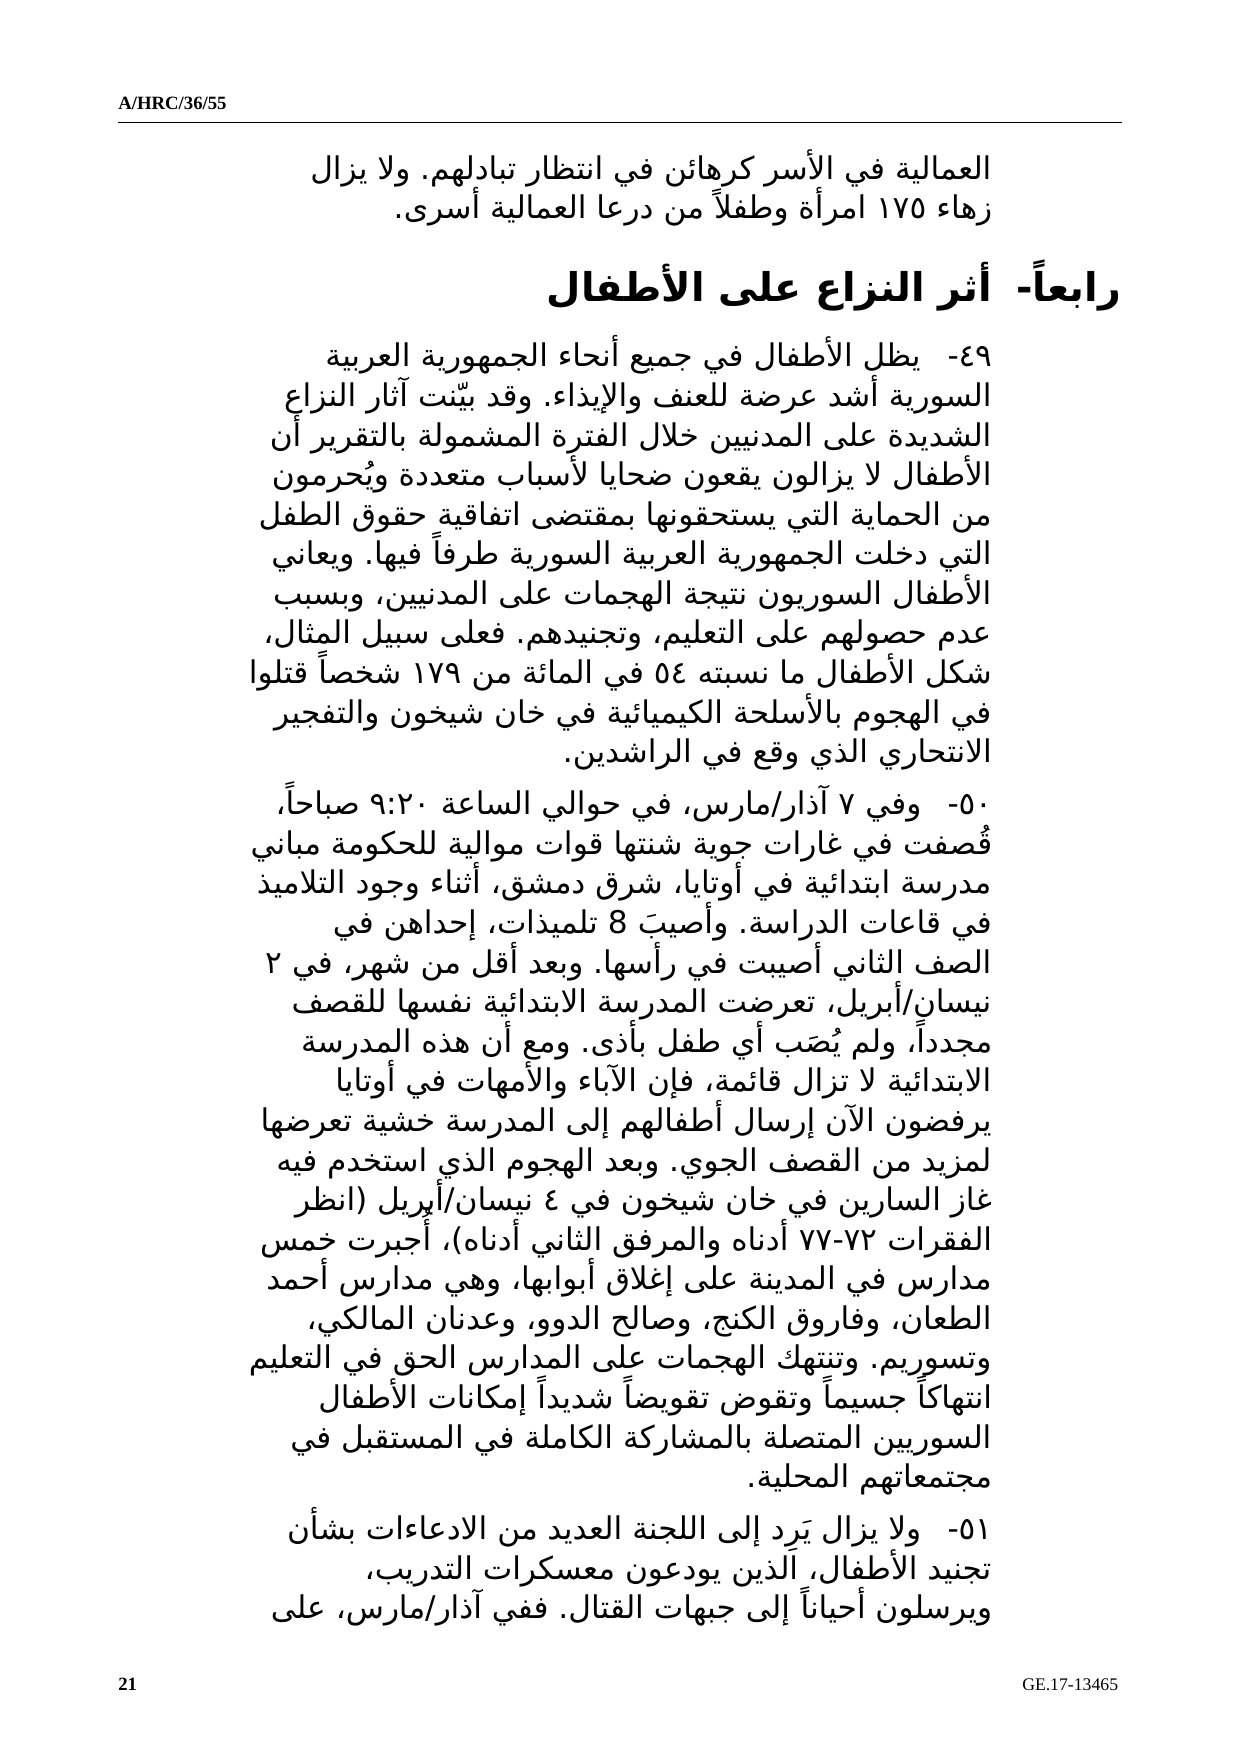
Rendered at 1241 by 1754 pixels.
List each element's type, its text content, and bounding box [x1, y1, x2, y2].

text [248, 148, 992, 227]
text ٤٩- يظل الأطفال في جميع أنحاء الجمهورية العربية السورية أشد عرضة للعنف والإيذاء. وقد بيّنت آثار النزاع الشديدة على المدنيين خلال الفترة المشمولة بالتقرير أن الأطفال لا يزالون يقعون ضحايا لأسباب متعددة ويُحرمون من الحماية التي يستحقونها بمقتضى اتفاقية حقوق الطفل التي دخلت الجمهورية العربية السورية طرفاً فيها. ويعاني الأطفال السوريون نتيجة الهجمات على المدنيين، وبسبب عدم حصولهم على التعليم، وتجنيدهم. فعلى سبيل المثال، شكل الأطفال ما نسبته ٥٤ في المائة من ١٧٩ شخصاً قتلوا في الهجوم بالأسلحة الكيميائية في خان شيخون والتفجير الانتحاري الذي وقع في الراشدين. [248, 335, 992, 771]
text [248, 1508, 992, 1627]
text رابعاً- أثر النزاع على الأطفال [248, 264, 1122, 310]
text ٥٠- وفي ٧ آذار/مارس، في حوالي الساعة ٩:٢٠ صباحاً، قُصفت في غارات جوية شنتها قوات موالية للحكومة مباني مدرسة ابتدائية في أوتايا، شرق دمشق، أثناء وجود التلاميذ في قاعات الدراسة. وأصيبَ 8 تلميذات، إحداهن في الصف الثاني أصيبت في رأسها. وبعد أقل من شهر، في ٢ نيسان/أبريل، تعرضت المدرسة الابتدائية نفسها للقصف مجدداً، ولم يُصَب أي طفل بأذى. ومع أن هذه المدرسة الابتدائية لا تزال قائمة، فإن الآباء والأمهات في أوتايا يرفضون الآن إرسال أطفالهم إلى المدرسة خشية تعرضها لمزيد من القصف الجوي. وبعد الهجوم الذي استخدم فيه غاز السارين في خان شيخون في ٤ نيسان/أبريل (انظر الفقرات ٧٢-٧٧ أدناه والمرفق الثاني أدناه)، أُجبرت خمس مدارس في المدينة على إغلاق أبوابها، وهي مدارس أحمد الطعان، وفاروق الكنج، وصالح الدوو، وعدنان المالكي، وتسوريم. وتنتهك الهجمات على المدارس الحق في التعليم انتهاكاً جسيماً وتقوض تقويضاً شديداً إمكانات الأطفال السوريين المتصلة بالمشاركة الكاملة في المستقبل في مجتمعاتهم المحلية. [248, 783, 992, 1496]
